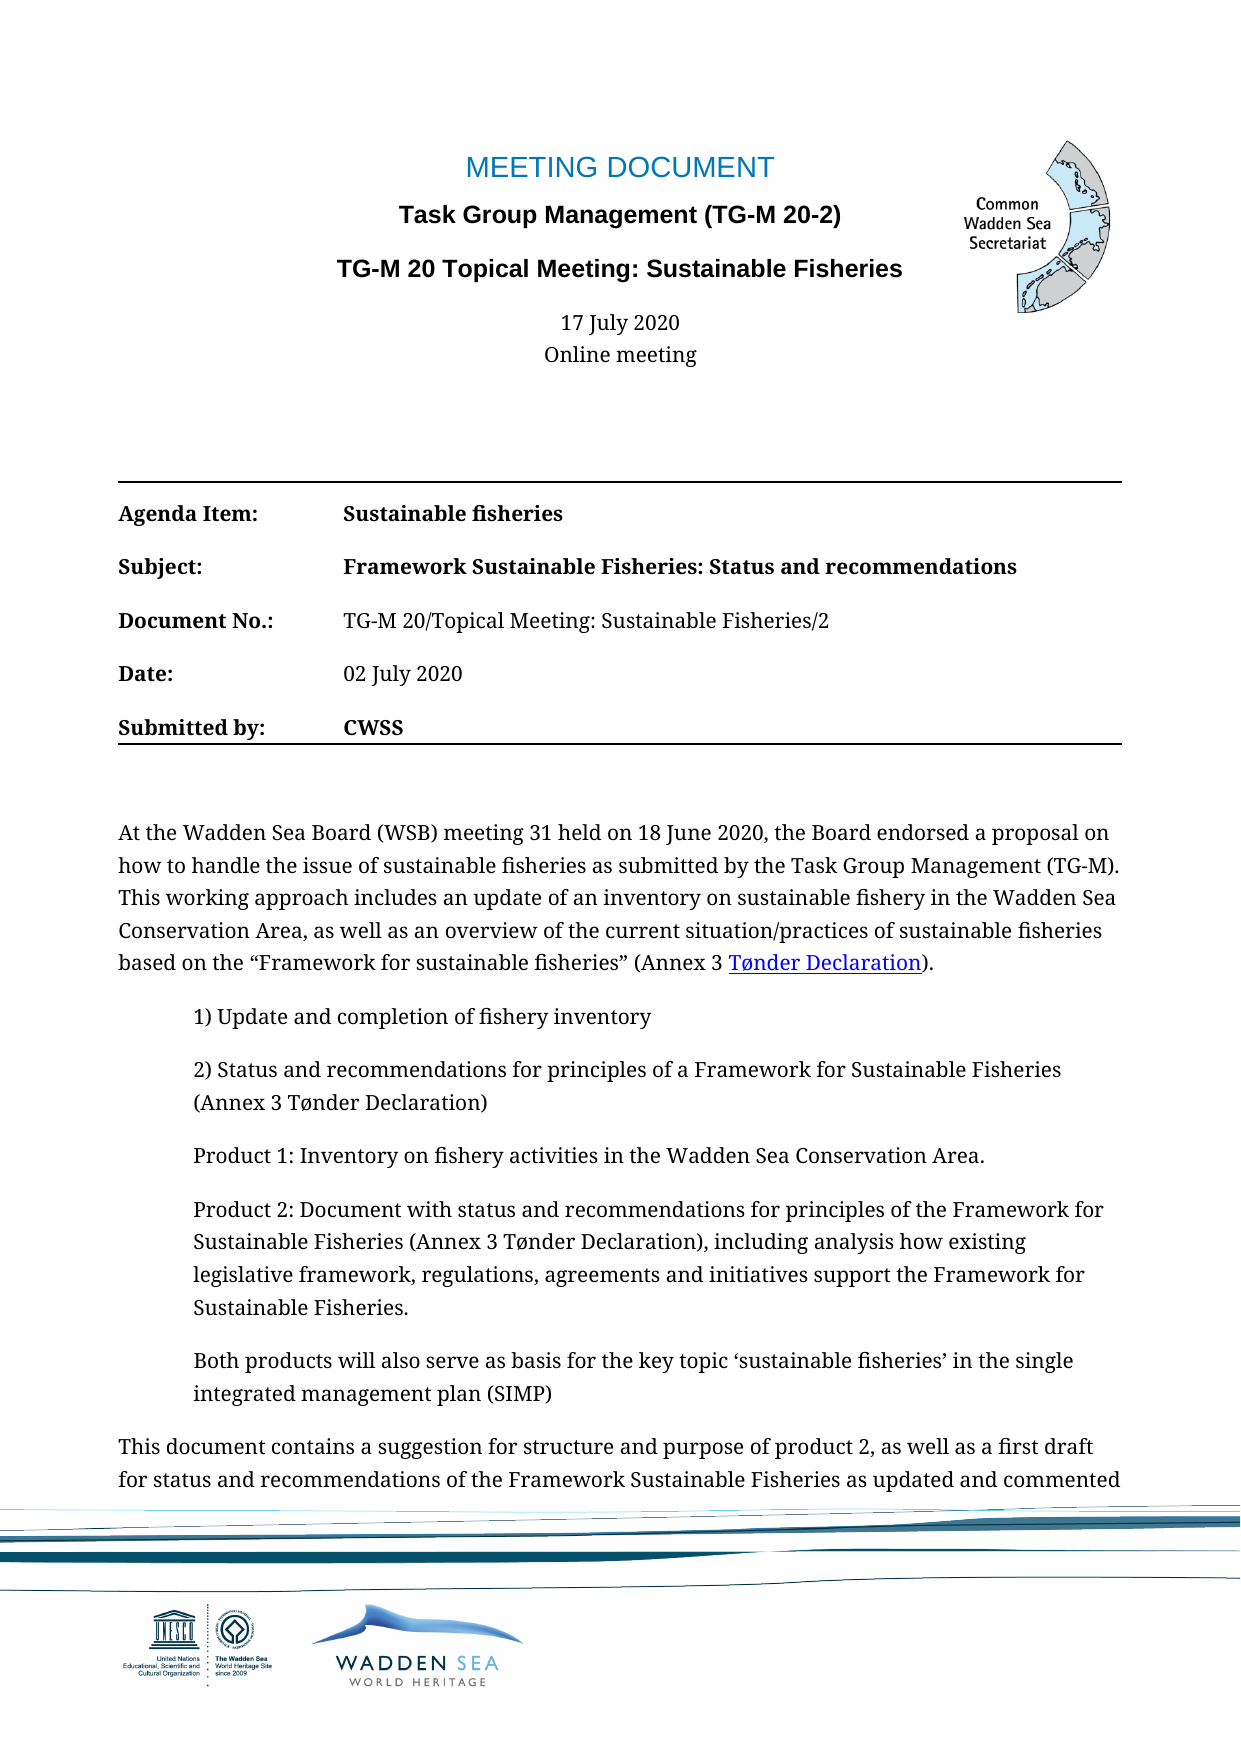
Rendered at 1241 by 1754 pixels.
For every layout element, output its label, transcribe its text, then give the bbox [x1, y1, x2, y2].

text TG-M 20 Topical Meeting: Sustainable Fisheries [118, 254, 1122, 283]
picture [964, 183, 1111, 200]
text Subject: Framework Sustainable Fisheries: Status and recommendations [118, 552, 1122, 581]
text Task Group Management (TG-M 20-2) [118, 200, 1122, 229]
text 17 July 2020 [118, 308, 1122, 336]
text Product 1: Inventory on fishery activities in the Wadden Sea Conservation Area. [193, 1141, 1122, 1170]
text Online meeting [118, 341, 1122, 369]
text Product 2: Document with status and recommendations for principles of the Framework for Sustainable Fisheries (Annex 3 Tønder Declaration), including analysis how existing legislative framework, regulations, agreements and initiatives support the Framework for Sustainable Fisheries. [193, 1195, 1122, 1321]
text Date: 02 July 2020 [118, 659, 1122, 688]
text At the Wadden Sea Board (WSB) meeting 31 held on 18 June 2020, the Board endorsed a proposal on how to handle the issue of sustainable fisheries as submitted by the Task Group Management (TG-M). This working approach includes an update of an inventory on sustainable fishery in the Wadden Sea Conservation Area, as well as an overview of the current situation/practices of sustainable fisheries based on the “Framework for sustainable fisheries” (Annex 3 Tønder Declaration). [118, 818, 1122, 977]
picture [964, 229, 1111, 254]
text 2) Status and recommendations for principles of a Framework for Sustainable Fisheries (Annex 3 Tønder Declaration) [193, 1055, 1122, 1116]
picture [964, 140, 1111, 150]
picture [964, 283, 1111, 308]
text 1) Update and completion of fishery inventory [193, 1002, 1122, 1030]
text Document No.: TG-M 20/Topical Meeting: Sustainable Fisheries/2 [118, 606, 1122, 634]
picture [0, 1493, 1241, 1693]
text Both products will also serve as basis for the key topic ‘sustainable fisheries’ in the single integrated management plan (SIMP) [193, 1346, 1122, 1407]
text MEETING DOCUMENT [118, 150, 1122, 183]
text Submitted by: CWSS [118, 713, 1122, 743]
text Agenda Item: Sustainable fisheries [118, 499, 1122, 527]
